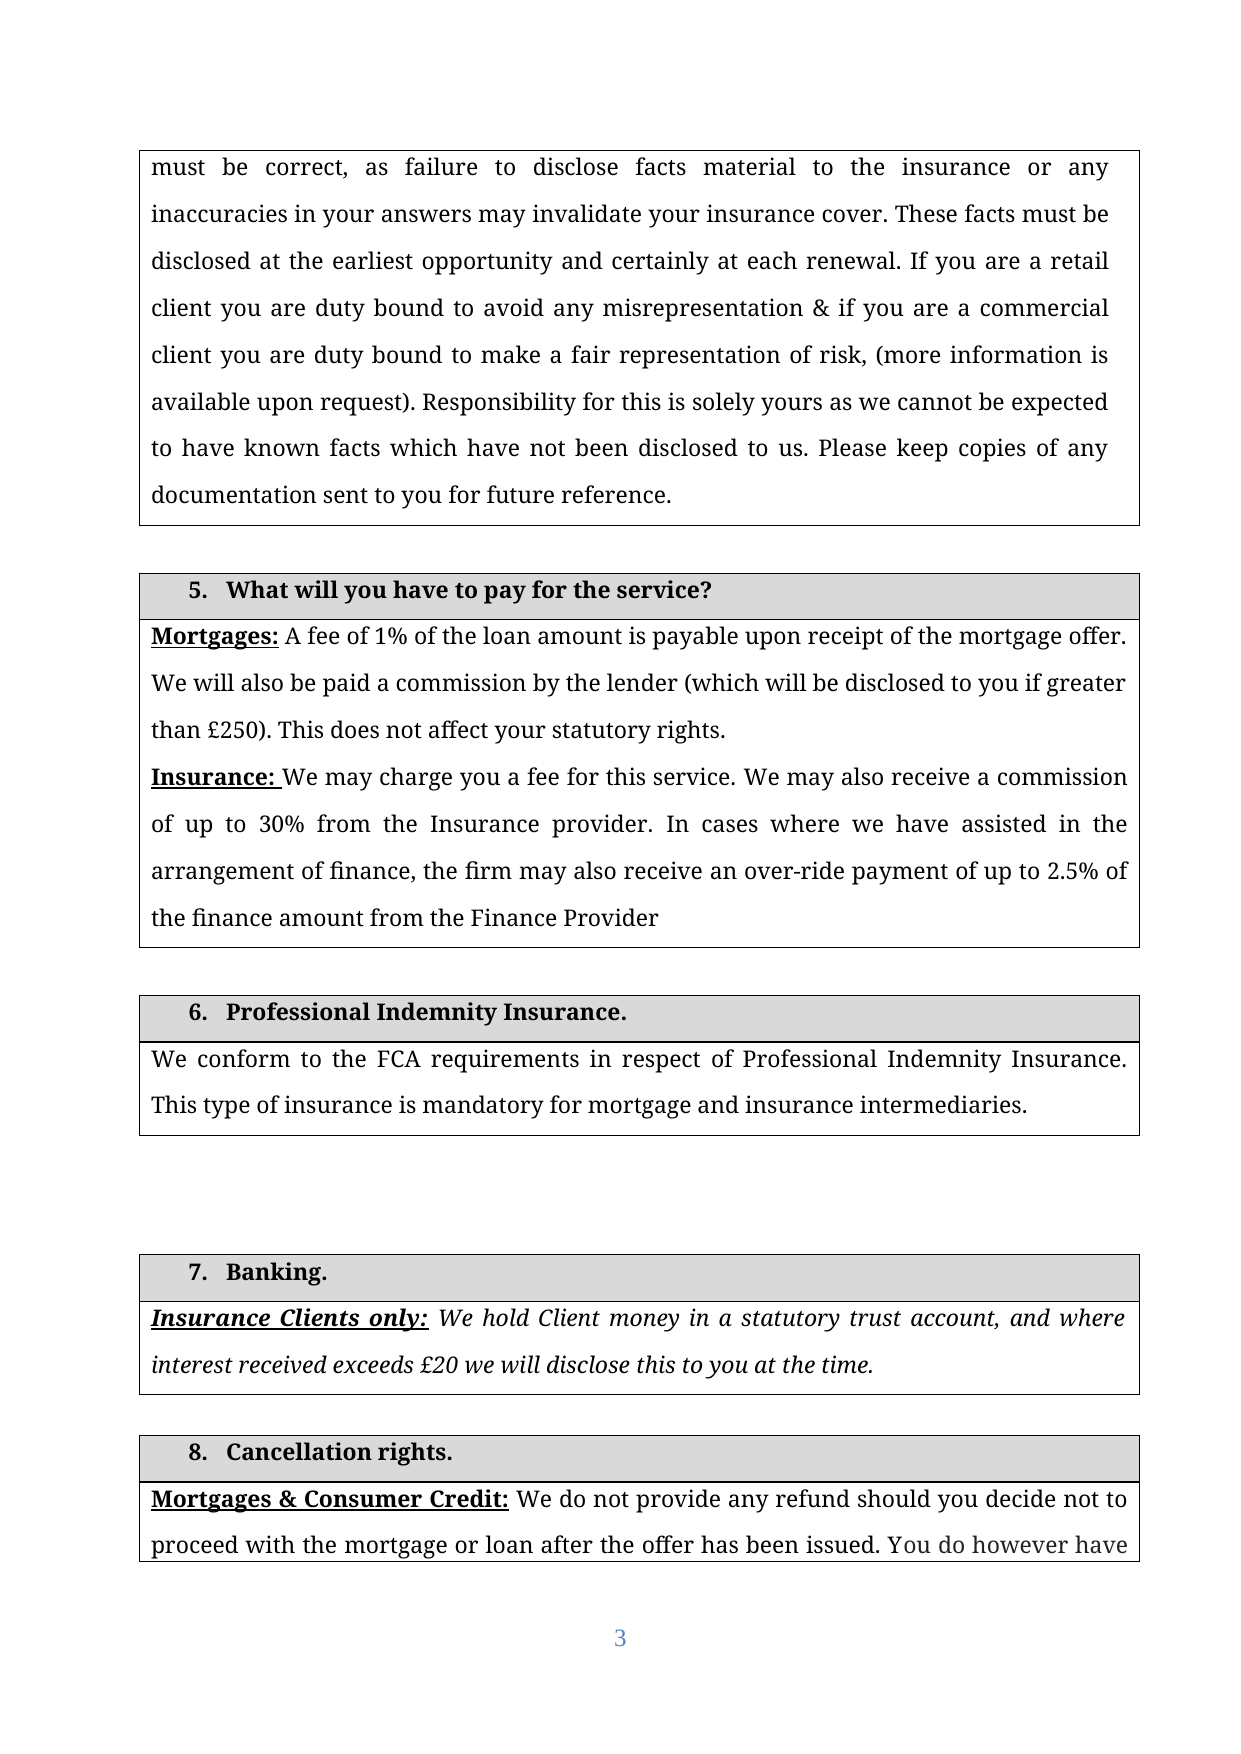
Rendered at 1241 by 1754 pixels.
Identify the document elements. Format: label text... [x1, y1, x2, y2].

table_header What will you have to pay for the service? [140, 574, 1139, 619]
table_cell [140, 1483, 1139, 1561]
table_header Banking. [140, 1255, 1139, 1301]
table_cell Mortgages: A fee of 1% of the loan amount is payable upon receipt of the mortgage offer. We will also be paid a commission by the lender (which will be disclosed to you if greater than £250). This does not affect your statutory rights. Insurance: We may charge you a fee for this service. We may also receive a commission of up to 30% from the Insurance provider. In cases where we have assisted in the arrangement of finance, the firm may also receive an over-ride payment of up to 2.5% of the finance amount from the Finance Provider [140, 620, 1139, 947]
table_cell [140, 151, 1139, 525]
table_header Cancellation rights. [140, 1436, 1139, 1481]
table_cell Insurance Clients only: We hold Client money in a statutory trust account, and where interest received exceeds £20 we will disclose this to you at the time. [140, 1302, 1139, 1394]
table_header Professional Indemnity Insurance. [140, 996, 1139, 1041]
table_cell We conform to the FCA requirements in respect of Professional Indemnity Insurance. This type of insurance is mandatory for mortgage and insurance intermediaries. [140, 1043, 1139, 1135]
